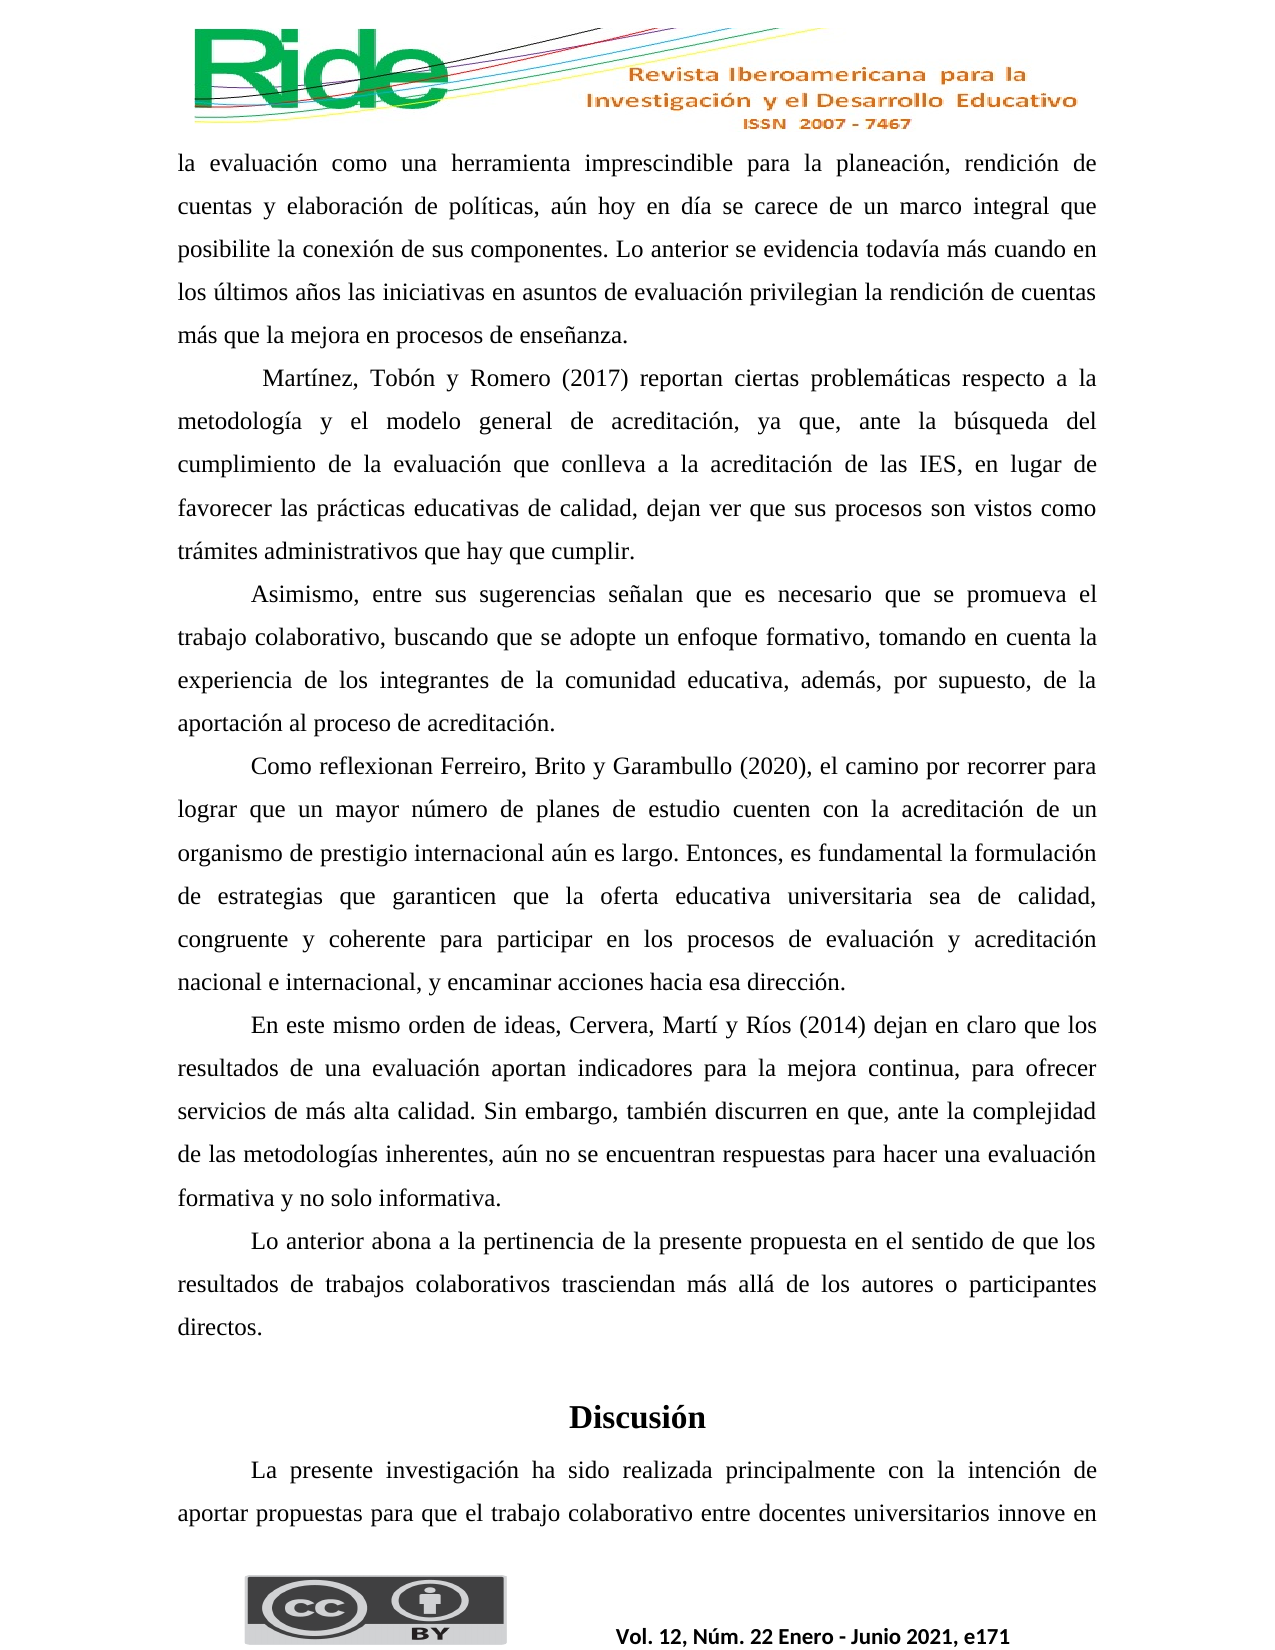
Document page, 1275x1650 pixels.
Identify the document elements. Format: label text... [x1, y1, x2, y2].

text En este mismo orden de ideas, Cervera, Martí y Ríos (2014) dejan en claro que los resultados de una evaluación aportan indicadores para la mejora continua, para ofrecer servicios de más alta calidad. Sin embargo, también discurren en que, ante la complejidad de las metodologías inherentes, aún no se encuentran respuestas para hacer una evaluación formativa y no solo informativa. [177, 1010, 1098, 1211]
text Discusión [177, 1397, 1098, 1436]
text Martínez, Tobón y Romero (2017) reportan ciertas problemáticas respecto a la metodología y el modelo general de acreditación, ya que, ante la búsqueda del cumplimiento de la evaluación que conlleva a la acreditación de las IES, en lugar de favorecer las prácticas educativas de calidad, dejan ver que sus procesos son vistos como trámites administrativos que hay que cumplir. [177, 363, 1098, 564]
text Asimismo, entre sus sugerencias señalan que es necesario que se promueva el trabajo colaborativo, buscando que se adopte un enfoque formativo, tomando en cuenta la experiencia de los integrantes de la comunidad educativa, además, por supuesto, de la aportación al proceso de acreditación. [177, 579, 1098, 737]
picture [194, 28, 1081, 132]
picture [244, 1575, 507, 1645]
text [177, 1455, 1098, 1527]
text Como reflexionan Ferreiro, Brito y Garambullo (2020), el camino por recorrer para lograr que un mayor número de planes de estudio cuenten con la acreditación de un organismo de prestigio internacional aún es largo. Entonces, es fundamental la formulación de estrategias que garanticen que la oferta educativa universitaria sea de calidad, congruente y coherente para participar en los procesos de evaluación y acreditación nacional e internacional, y encaminar acciones hacia esa dirección. [177, 751, 1098, 996]
text Lo anterior abona a la pertinencia de la presente propuesta en el sentido de que los resultados de trabajos colaborativos trasciendan más allá de los autores o participantes directos. [177, 1226, 1098, 1341]
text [177, 148, 1098, 349]
